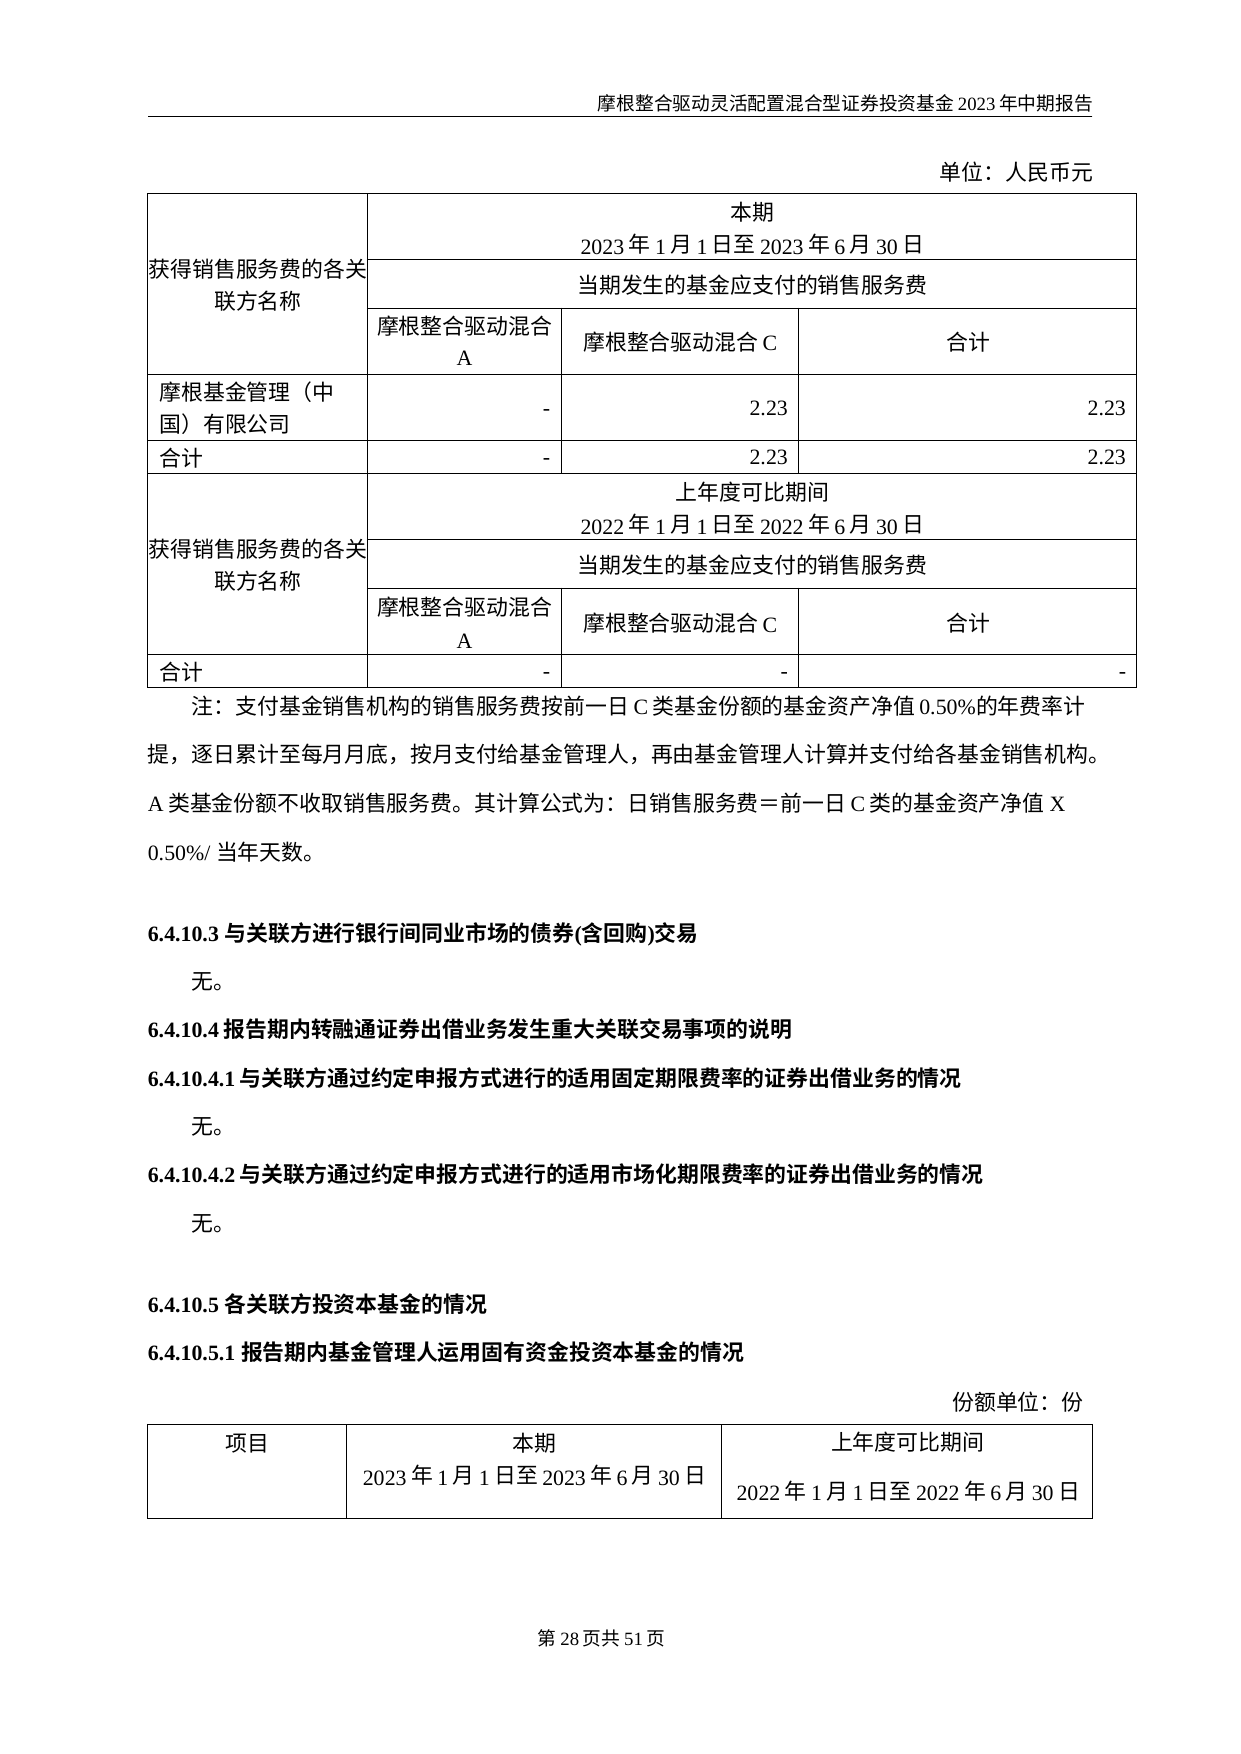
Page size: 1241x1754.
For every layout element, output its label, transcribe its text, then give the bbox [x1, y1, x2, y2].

table_cell - [368, 441, 561, 473]
table_cell 摩根整合驱动混合A [368, 309, 561, 373]
text 无。 [148, 1109, 1092, 1141]
table_cell 2.23 [562, 441, 798, 473]
table_cell 摩根整合驱动混合C [562, 589, 798, 654]
text 6.4.10.3 与关联方进行银行间同业市场的债券(含回购)交易 [148, 915, 1092, 948]
table_cell 合计 [799, 589, 1136, 654]
table_cell - [562, 655, 798, 687]
table_cell 上年度可比期间 2022年1月1日至2022年6月30日 [368, 474, 1136, 539]
table_cell 摩根整合驱动混合A [368, 589, 561, 654]
table_cell - [368, 375, 561, 439]
table_cell 2.23 [799, 441, 1136, 473]
text 6.4.10.5 各关联方投资本基金的情况 [148, 1286, 1092, 1319]
table_cell 当期发生的基金应支付的销售服务费 [368, 260, 1136, 307]
table_cell 当期发生的基金应支付的销售服务费 [368, 540, 1136, 588]
text 6.4.10.4报告期内转融通证券出借业务发生重大关联交易事项的说明 [148, 1012, 1092, 1044]
table_header 获得销售服务费的各关联方名称 [148, 194, 367, 373]
table_cell 获得销售服务费的各关联方名称 [148, 474, 367, 654]
table_cell 合计 [148, 655, 367, 687]
table_cell 合计 [799, 309, 1136, 373]
text 6.4.10.4.1与关联方通过约定申报方式进行的适用固定期限费率的证券出借业务的情况 [148, 1060, 1092, 1093]
text 单位：人民币元 [149, 154, 1092, 187]
table_cell - [368, 655, 561, 687]
table_header 上年度可比期间 2022年1月1日至2022年6月30日 [722, 1425, 1092, 1518]
table_header 本期 2023年1月1日至2023年6月30日 [347, 1425, 721, 1518]
text 6.4.10.4.2与关联方通过约定申报方式进行的适用市场化期限费率的证券出借业务的情况 [148, 1157, 1092, 1189]
text 6.4.10.5.1 报告期内基金管理人运用固有资金投资本基金的情况 [148, 1334, 1092, 1366]
table_cell - [799, 655, 1136, 687]
table_cell 合计 [148, 441, 367, 473]
text 无。 [148, 1205, 1092, 1238]
table_cell 2.23 [799, 375, 1136, 439]
text 注：支付基金销售机构的销售服务费按前一日C类基金份额的基金资产净值0.50%的年费率计提，逐日累计至每月月底，按月支付给基金管理人，再由基金管理人计算并支付给各基金销售机构。A类基金份额不收取销售服务费。其计算公式为：日销售服务费＝前一日C类的基金资产净值 X 0.50%/ 当年天数。 [148, 688, 1092, 867]
text 无。 [148, 964, 1092, 996]
table_header 本期 2023年1月1日至2023年6月30日 [368, 194, 1136, 259]
table_cell 摩根整合驱动混合C [562, 309, 798, 373]
table_cell 摩根基金管理（中国）有限公司 [148, 375, 367, 439]
text 份额单位：份 [149, 1385, 1083, 1417]
table_cell 2.23 [562, 375, 798, 439]
table_header 项目 [148, 1425, 346, 1518]
